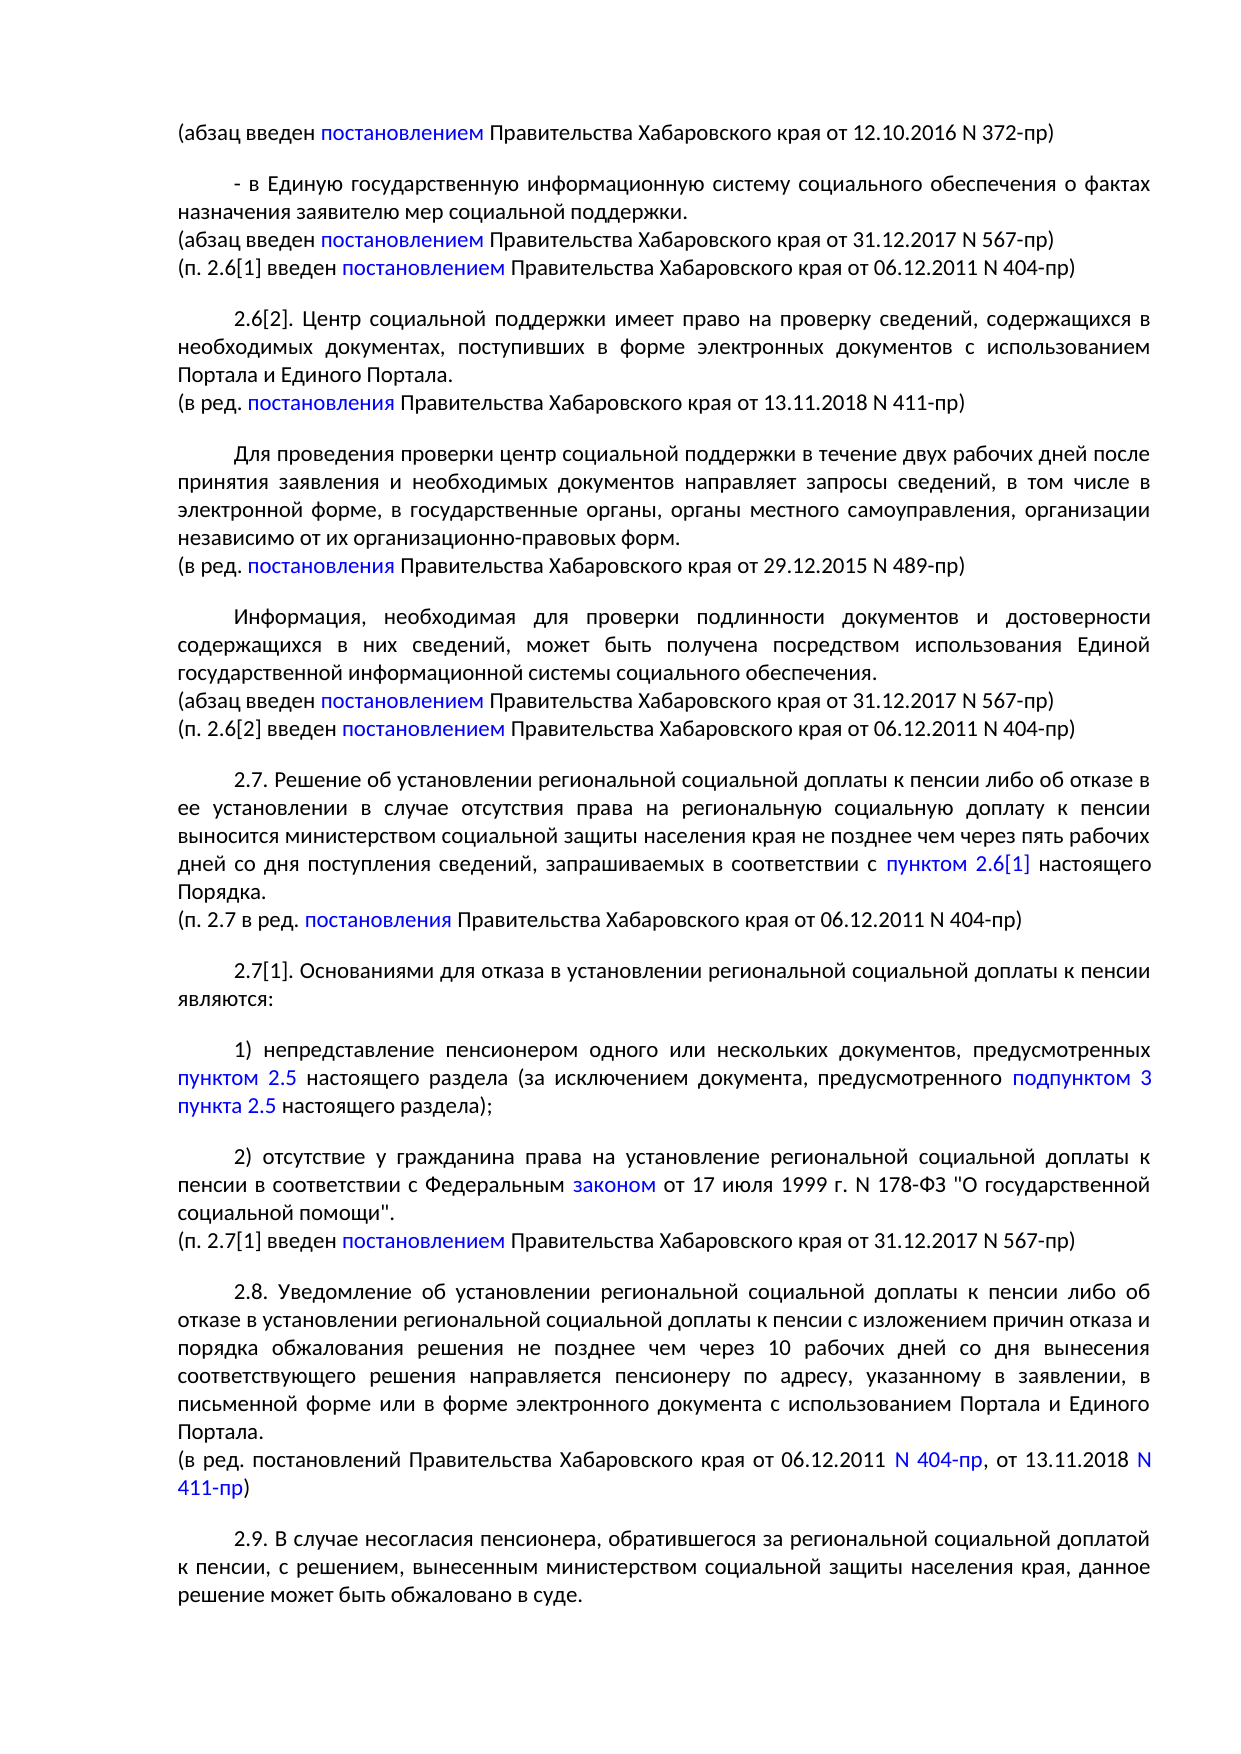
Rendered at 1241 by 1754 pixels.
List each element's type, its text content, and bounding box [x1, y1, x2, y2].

text (абзац введен постановлением Правительства Хабаровского края от 31.12.2017 N 567-пр) [177, 686, 1152, 714]
text (абзац введен постановлением Правительства Хабаровского края от 12.10.2016 N 372-пр) [177, 118, 1152, 146]
text (в ред. постановления Правительства Хабаровского края от 13.11.2018 N 411-пр) [177, 388, 1152, 416]
text (п. 2.7 в ред. постановления Правительства Хабаровского края от 06.12.2011 N 404-пр) [177, 905, 1152, 933]
text 2.6[2]. Центр социальной поддержки имеет право на проверку сведений, содержащихся в необходимых документах, поступивших в форме электронных документов с использованием Портала и Единого Портала. [177, 304, 1152, 388]
text Для проведения проверки центр социальной поддержки в течение двух рабочих дней после принятия заявления и необходимых документов направляет запросы сведений, в том числе в электронной форме, в государственные органы, органы местного самоуправления, организации независимо от их организационно-правовых форм. [177, 439, 1152, 551]
text 2.7. Решение об установлении региональной социальной доплаты к пенсии либо об отказе в ее установлении в случае отсутствия права на региональную социальную доплату к пенсии выносится министерством социальной защиты населения края не позднее чем через пять рабочих дней со дня поступления сведений, запрашиваемых в соответствии с пунктом 2.6[1] настоящего Порядка. [177, 765, 1152, 905]
text (в ред. постановления Правительства Хабаровского края от 29.12.2015 N 489-пр) [177, 551, 1152, 579]
text 2.8. Уведомление об установлении региональной социальной доплаты к пенсии либо об отказе в установлении региональной социальной доплаты к пенсии с изложением причин отказа и порядка обжалования решения не позднее чем через 10 рабочих дней со дня вынесения соответствующего решения направляется пенсионеру по адресу, указанному в заявлении, в письменной форме или в форме электронного документа с использованием Портала и Единого Портала. [177, 1277, 1152, 1445]
text (абзац введен постановлением Правительства Хабаровского края от 31.12.2017 N 567-пр) [177, 225, 1152, 253]
text 2) отсутствие у гражданина права на установление региональной социальной доплаты к пенсии в соответствии с Федеральным законом от 17 июля 1999 г. N 178-ФЗ "О государственной социальной помощи". [177, 1142, 1152, 1226]
text (п. 2.6[2] введен постановлением Правительства Хабаровского края от 06.12.2011 N 404-пр) [177, 714, 1152, 742]
text 2.9. В случае несогласия пенсионера, обратившегося за региональной социальной доплатой к пенсии, с решением, вынесенным министерством социальной защиты населения края, данное решение может быть обжаловано в суде. [177, 1524, 1152, 1608]
text Информация, необходимая для проверки подлинности документов и достоверности содержащихся в них сведений, может быть получена посредством использования Единой государственной информационной системы социального обеспечения. [177, 602, 1152, 686]
text (в ред. постановлений Правительства Хабаровского края от 06.12.2011 N 404-пр, от 13.11.2018 N 411-пр) [177, 1445, 1152, 1501]
text 1) непредставление пенсионером одного или нескольких документов, предусмотренных пунктом 2.5 настоящего раздела (за исключением документа, предусмотренного подпунктом 3 пункта 2.5 настоящего раздела); [177, 1035, 1152, 1119]
text (п. 2.7[1] введен постановлением Правительства Хабаровского края от 31.12.2017 N 567-пр) [177, 1226, 1152, 1254]
text - в Единую государственную информационную систему социального обеспечения о фактах назначения заявителю мер социальной поддержки. [177, 169, 1152, 225]
text (п. 2.6[1] введен постановлением Правительства Хабаровского края от 06.12.2011 N 404-пр) [177, 253, 1152, 281]
text 2.7[1]. Основаниями для отказа в установлении региональной социальной доплаты к пенсии являются: [177, 956, 1152, 1012]
